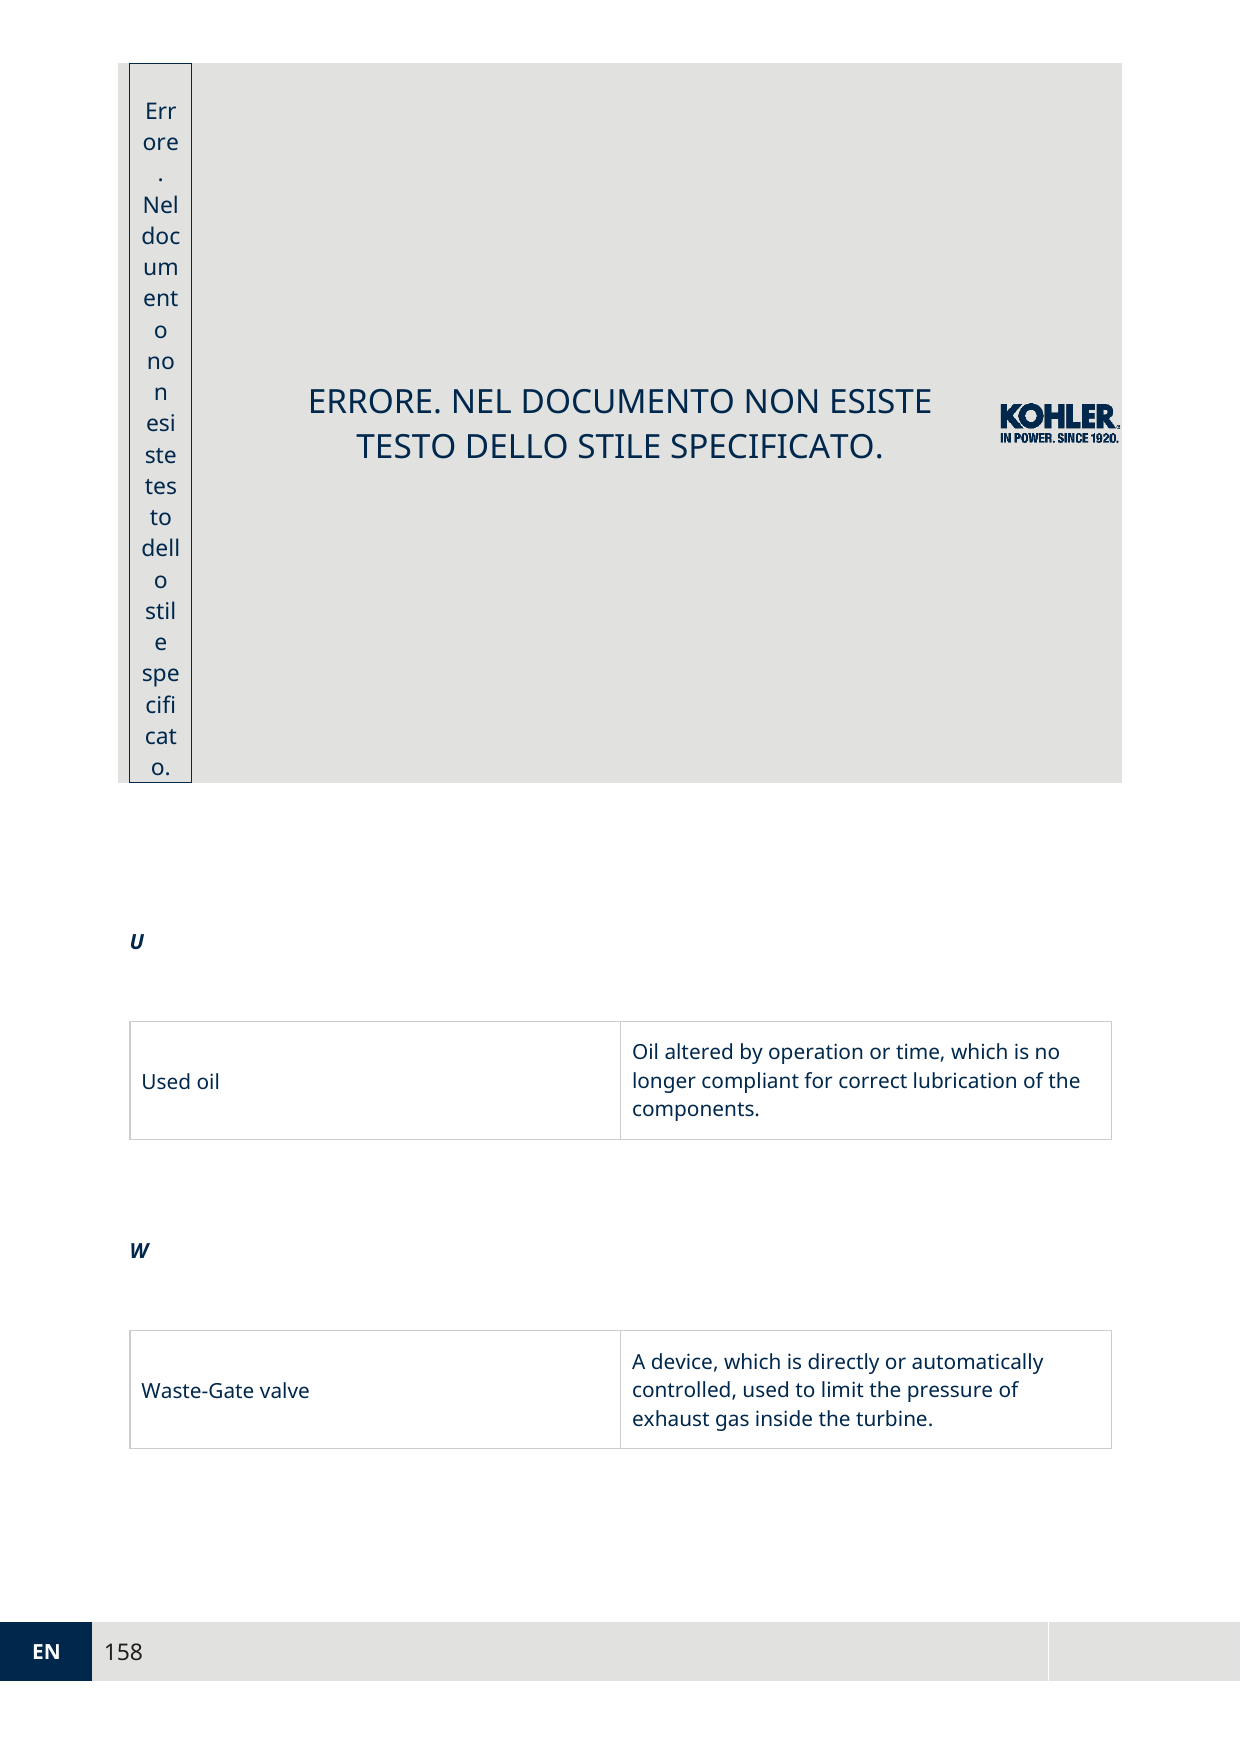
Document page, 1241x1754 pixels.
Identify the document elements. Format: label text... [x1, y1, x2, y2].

picture [1000, 403, 1121, 443]
table_header A B C D E F G H I K M O P R S T U W [118, 815, 1122, 1558]
